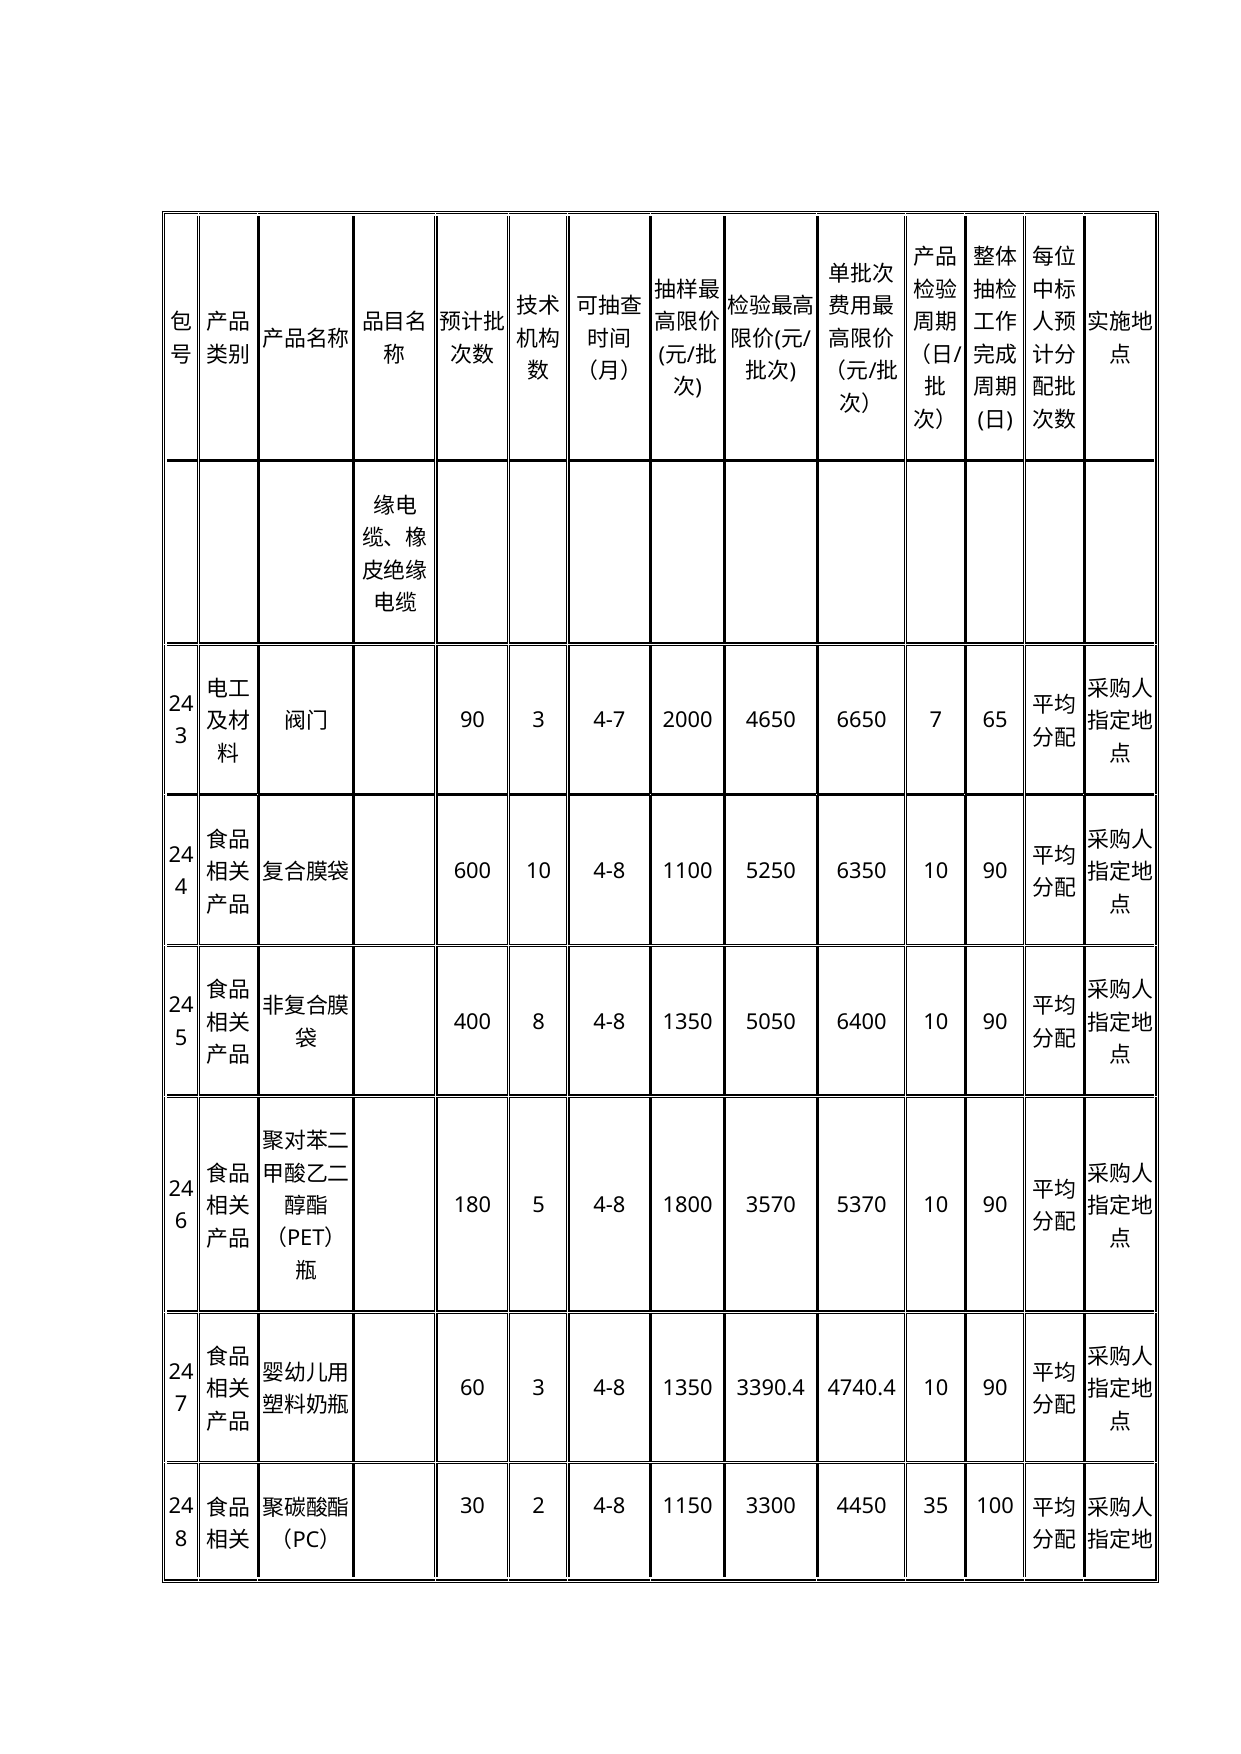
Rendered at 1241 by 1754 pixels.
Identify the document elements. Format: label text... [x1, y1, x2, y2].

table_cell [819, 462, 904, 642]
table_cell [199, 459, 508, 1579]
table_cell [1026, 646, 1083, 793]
table_header 整体抽检工作完成周期(日) [965, 214, 1025, 459]
table_header 抽样最高限价(元/批次) [650, 214, 724, 459]
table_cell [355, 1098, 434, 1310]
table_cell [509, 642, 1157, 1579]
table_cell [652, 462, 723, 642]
table_header 品目名称 [353, 212, 436, 459]
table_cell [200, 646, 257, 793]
table_header 实施地点 [1084, 214, 1155, 459]
table_header 产品名称 [258, 214, 353, 459]
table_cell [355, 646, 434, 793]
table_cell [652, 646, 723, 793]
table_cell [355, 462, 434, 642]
table_header 单批次费用最高限价（元/批次） [817, 214, 906, 459]
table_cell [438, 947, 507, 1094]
table_header 技术机构数 [509, 212, 568, 459]
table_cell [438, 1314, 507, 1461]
table_header 每位中标人预计分配批次数 [1025, 212, 1084, 459]
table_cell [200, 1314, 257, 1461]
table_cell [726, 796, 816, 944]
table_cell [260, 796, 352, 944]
table_header 可抽查时间（月） [568, 214, 650, 459]
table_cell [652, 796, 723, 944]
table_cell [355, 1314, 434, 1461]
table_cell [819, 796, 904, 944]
table_header 检验最高限价(元/批次) [724, 212, 817, 459]
table_header 产品检验周期（日/批次） [906, 212, 965, 459]
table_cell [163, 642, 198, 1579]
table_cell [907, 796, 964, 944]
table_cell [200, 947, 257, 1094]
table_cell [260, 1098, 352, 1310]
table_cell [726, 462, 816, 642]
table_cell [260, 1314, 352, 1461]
table_header 包号 [165, 214, 198, 459]
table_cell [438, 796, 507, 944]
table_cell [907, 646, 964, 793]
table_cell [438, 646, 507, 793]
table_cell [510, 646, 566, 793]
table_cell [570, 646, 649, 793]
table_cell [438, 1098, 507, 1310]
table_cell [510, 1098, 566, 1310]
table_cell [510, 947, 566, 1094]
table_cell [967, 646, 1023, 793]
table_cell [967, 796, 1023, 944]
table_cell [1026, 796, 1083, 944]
table_header 产品类别 [199, 212, 258, 459]
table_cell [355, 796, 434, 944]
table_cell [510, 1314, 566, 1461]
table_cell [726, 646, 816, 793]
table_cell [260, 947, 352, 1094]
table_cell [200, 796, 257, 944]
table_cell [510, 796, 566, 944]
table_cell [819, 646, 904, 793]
table_header 预计批次数 [436, 214, 508, 459]
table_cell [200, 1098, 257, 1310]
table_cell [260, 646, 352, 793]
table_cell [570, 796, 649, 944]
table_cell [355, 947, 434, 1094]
